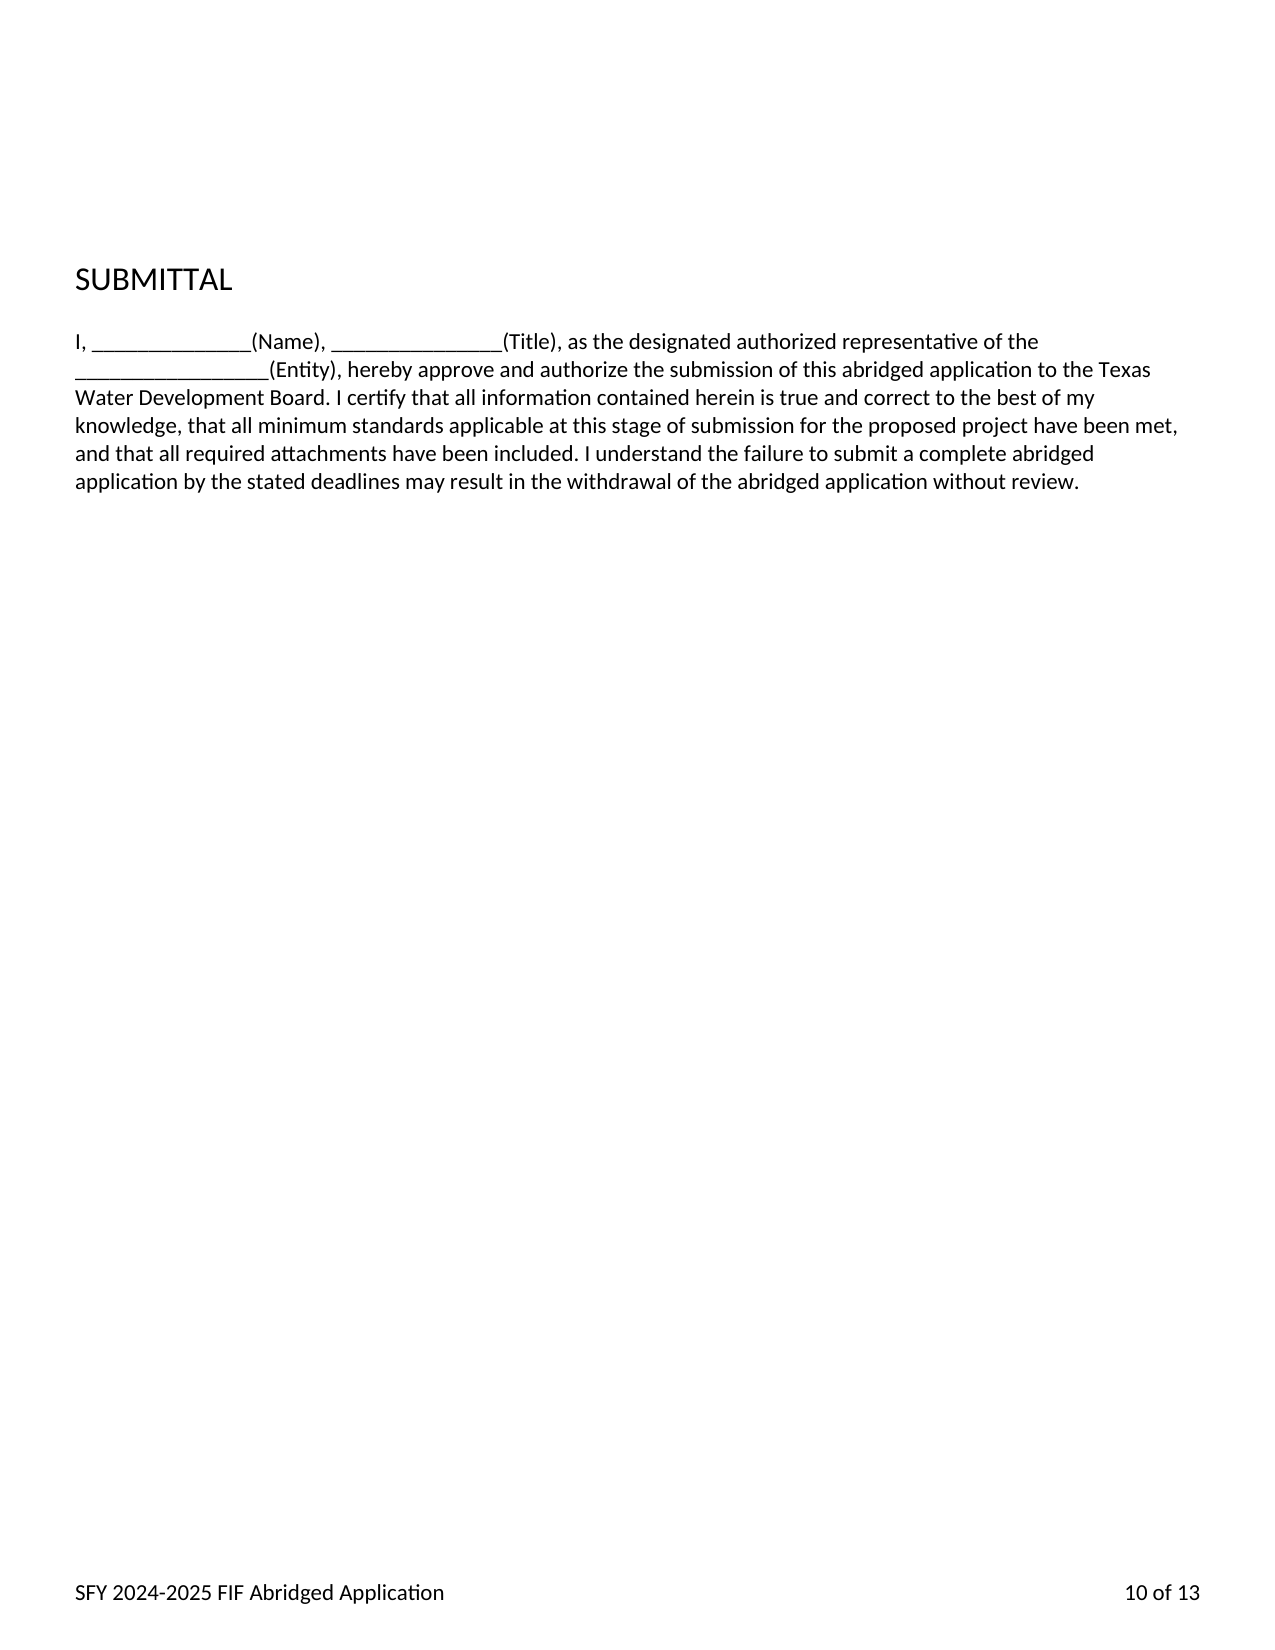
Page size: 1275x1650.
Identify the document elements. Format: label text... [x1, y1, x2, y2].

text SUBMITTAL [75, 258, 1200, 299]
text I, ______________(Name), _______________(Title), as the designated authorized representative of the _________________(Entity), hereby approve and authorize the submission of this abridged application to the Texas Water Development Board. I certify that all information contained herein is true and correct to the best of my knowledge, that all minimum standards applicable at this stage of submission for the proposed project have been met, and that all required attachments have been included. I understand the failure to submit a complete abridged application by the stated deadlines may result in the withdrawal of the abridged application without review. [75, 327, 1200, 495]
